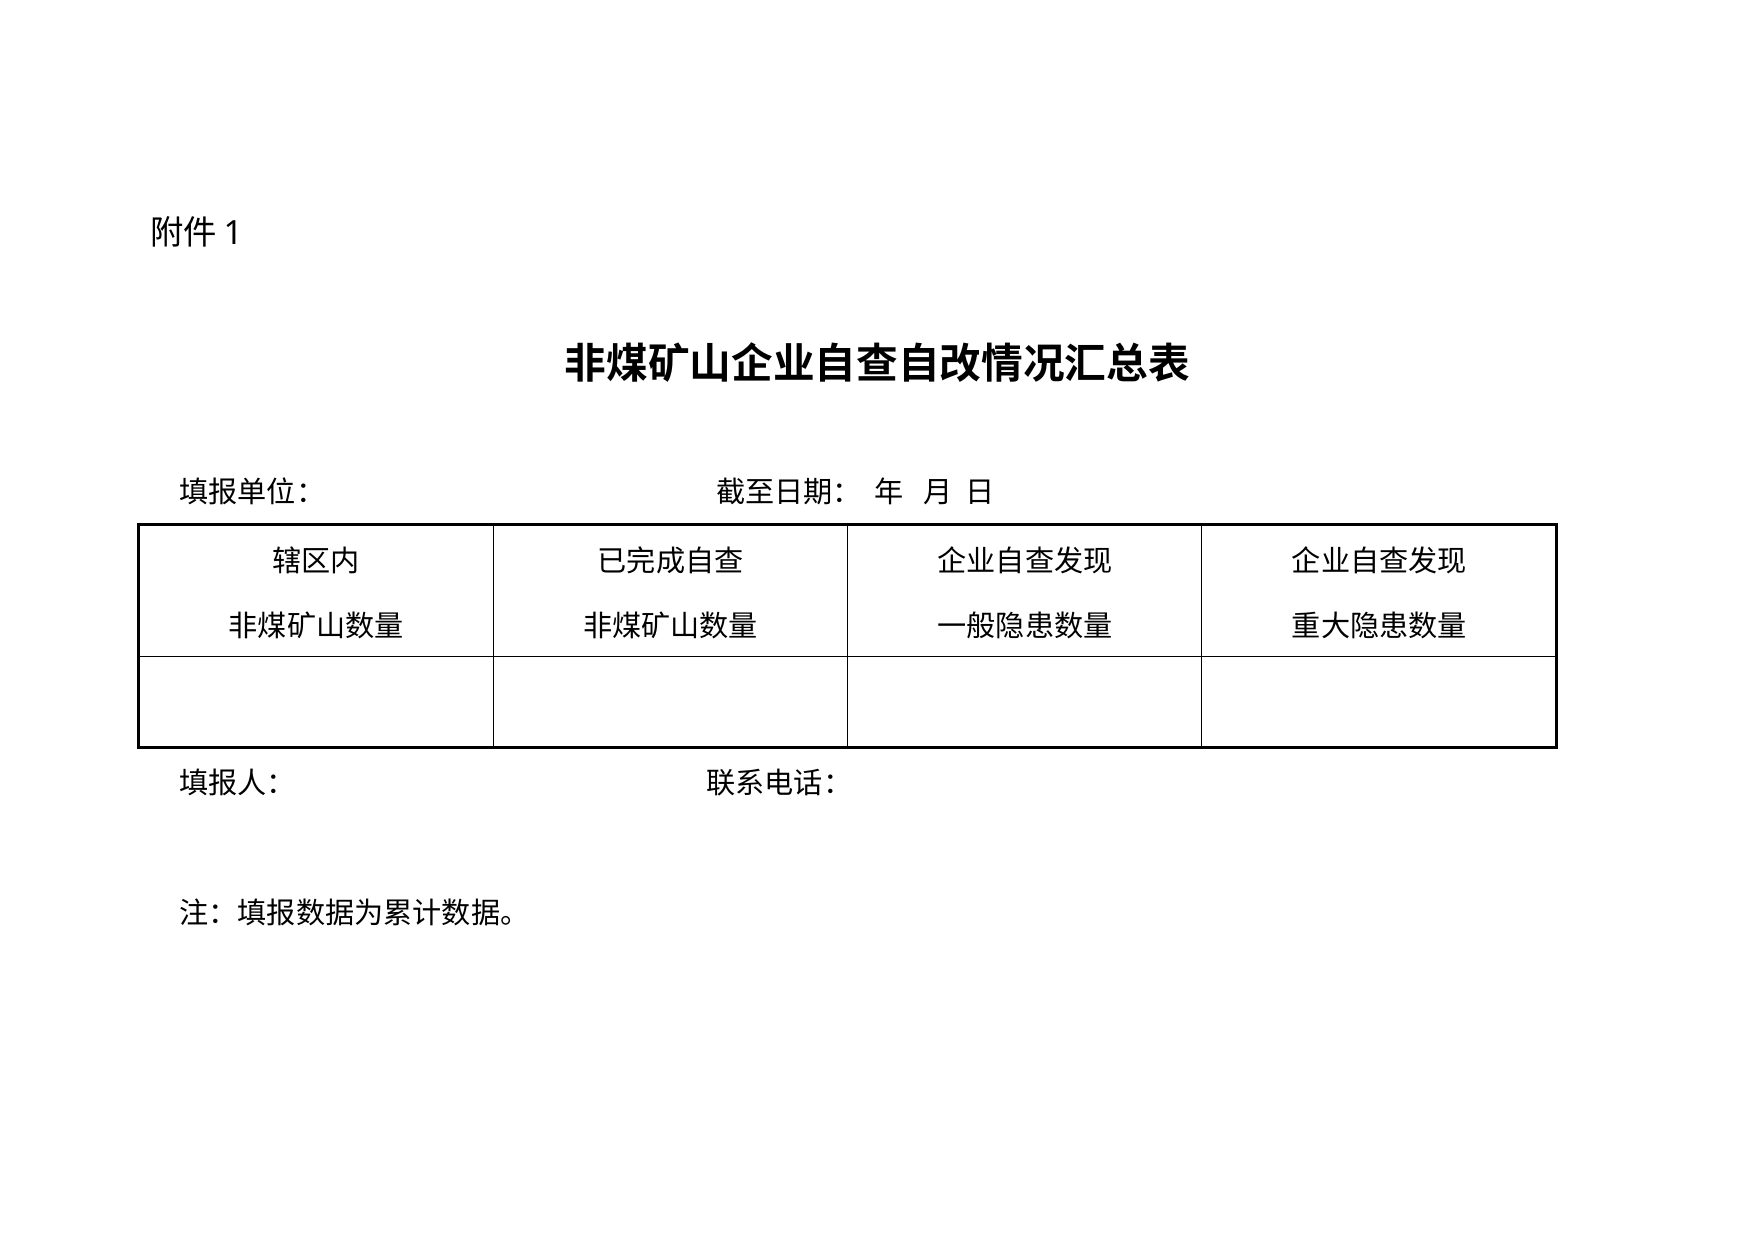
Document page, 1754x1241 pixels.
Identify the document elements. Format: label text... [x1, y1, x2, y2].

text 注：填报数据为累计数据。 [150, 879, 1604, 944]
table_cell [1202, 657, 1555, 746]
text 附件1 [150, 198, 1604, 263]
text 填报单位： 截至日期： 年 月 日 [150, 458, 1604, 523]
table_header 企业自查发现 重大隐患数量 [1202, 526, 1555, 656]
text 填报人： 联系电话： [150, 749, 1604, 814]
table_header 辖区内 非煤矿山数量 [140, 526, 493, 656]
text 非煤矿山企业自查自改情况汇总表 [150, 328, 1604, 393]
table_header 企业自查发现 一般隐患数量 [848, 526, 1201, 656]
table_header 已完成自查 非煤矿山数量 [494, 526, 847, 656]
table_cell [494, 657, 847, 746]
table_cell [848, 657, 1201, 746]
table_cell [140, 657, 493, 746]
